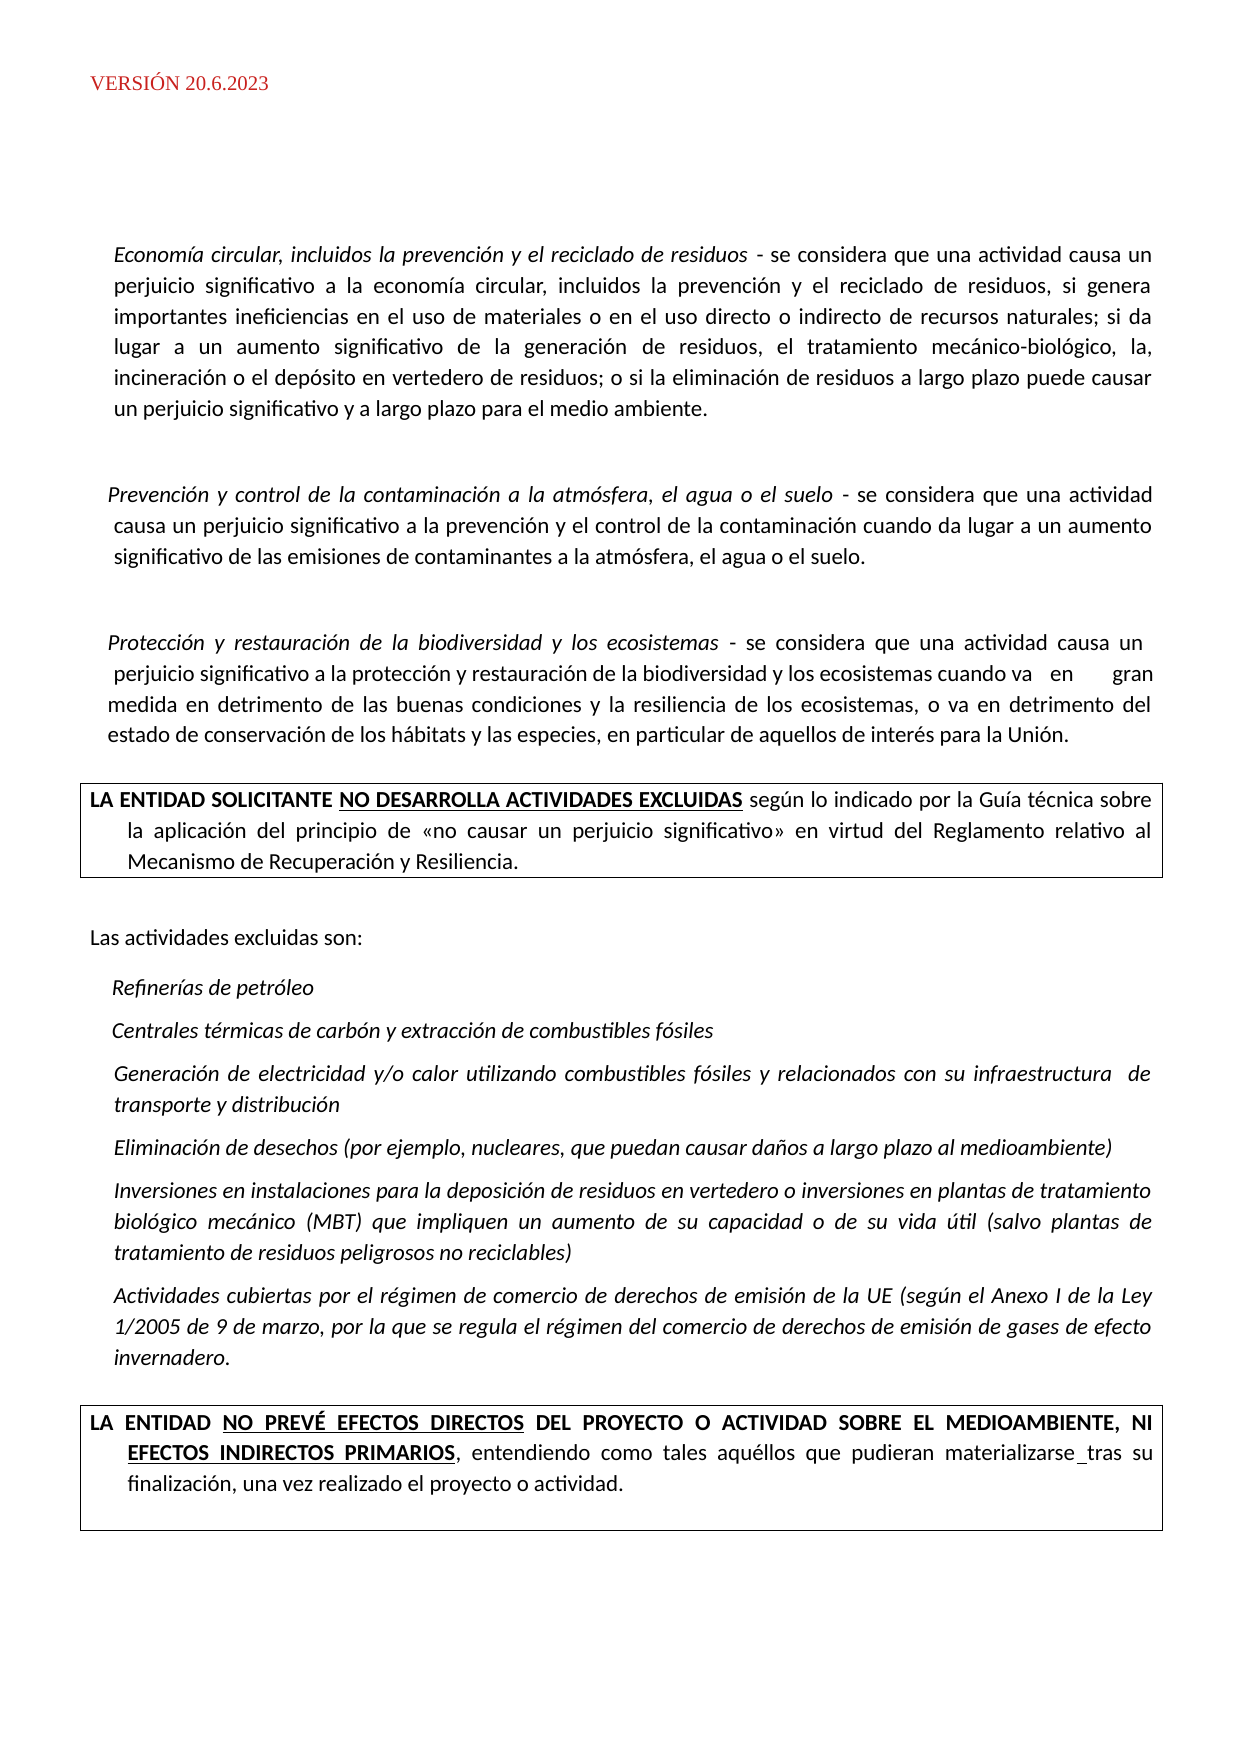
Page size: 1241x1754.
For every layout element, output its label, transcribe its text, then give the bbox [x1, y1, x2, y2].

text Eliminación de desechos (por ejemplo, nucleares, que puedan causar daños a largo plazo al medioambiente) [78, 1133, 1153, 1161]
text Actividades cubiertas por el régimen de comercio de derechos de emisión de la UE (según el Anexo I de la Ley 1/2005 de 9 de marzo, por la que se regula el régimen del comercio de derechos de emisión de gases de efecto invernadero. [78, 1281, 1153, 1371]
text LA ENTIDAD SOLICITANTE NO DESARROLLA ACTIVIDADES EXCLUIDAS según lo indicado por la Guía técnica sobre la aplicación del principio de «no causar un perjuicio significativo» en virtud del Reglamento relativo al Mecanismo de Recuperación y Resiliencia. [81, 784, 1162, 877]
text Refinerías de petróleo [112, 973, 1153, 1001]
text Centrales térmicas de carbón y extracción de combustibles fósiles [112, 1016, 1153, 1044]
text Prevención y control de la contaminación a la atmósfera, el agua o el suelo - se considera que una actividad causa un perjuicio significativo a la prevención y el control de la contaminación cuando da lugar a un aumento significativo de las emisiones de contaminantes a la atmósfera, el agua o el suelo. [107, 480, 1153, 570]
text Las actividades excluidas son: [90, 923, 1153, 951]
text LA ENTIDAD NO PREVÉ EFECTOS DIRECTOS DEL PROYECTO O ACTIVIDAD SOBRE EL MEDIOAMBIENTE, NI EFECTOS INDIRECTOS PRIMARIOS, entendiendo como tales aquéllos que pudieran materializarse tras su finalización, una vez realizado el proyecto o actividad. [81, 1406, 1162, 1497]
text Protección y restauración de la biodiversidad y los ecosistemas - se considera que una actividad causa un perjuicio significativo a la protección y restauración de la biodiversidad y los ecosistemas cuando va en gran medida en detrimento de las buenas condiciones y la resiliencia de los ecosistemas, o va en detrimento del estado de conservación de los hábitats y las especies, en particular de aquellos de interés para la Unión. [107, 628, 1153, 748]
text Inversiones en instalaciones para la deposición de residuos en vertedero o inversiones en plantas de tratamiento biológico mecánico (MBT) que impliquen un aumento de su capacidad o de su vida útil (salvo plantas de tratamiento de residuos peligrosos no reciclables) [78, 1177, 1153, 1266]
text Economía circular, incluidos la prevención y el reciclado de residuos - se considera que una actividad causa un perjuicio significativo a la economía circular, incluidos la prevención y el reciclado de residuos, si genera importantes ineficiencias en el uso de materiales o en el uso directo o indirecto de recursos naturales; si da lugar a un aumento significativo de la generación de residuos, el tratamiento mecánico-biológico, la, incineración o el depósito en vertedero de residuos; o si la eliminación de residuos a largo plazo puede causar un perjuicio significativo y a largo plazo para el medio ambiente. [113, 240, 1153, 422]
text Generación de electricidad y/o calor utilizando combustibles fósiles y relacionados con su infraestructura de transporte y distribución [78, 1059, 1153, 1118]
